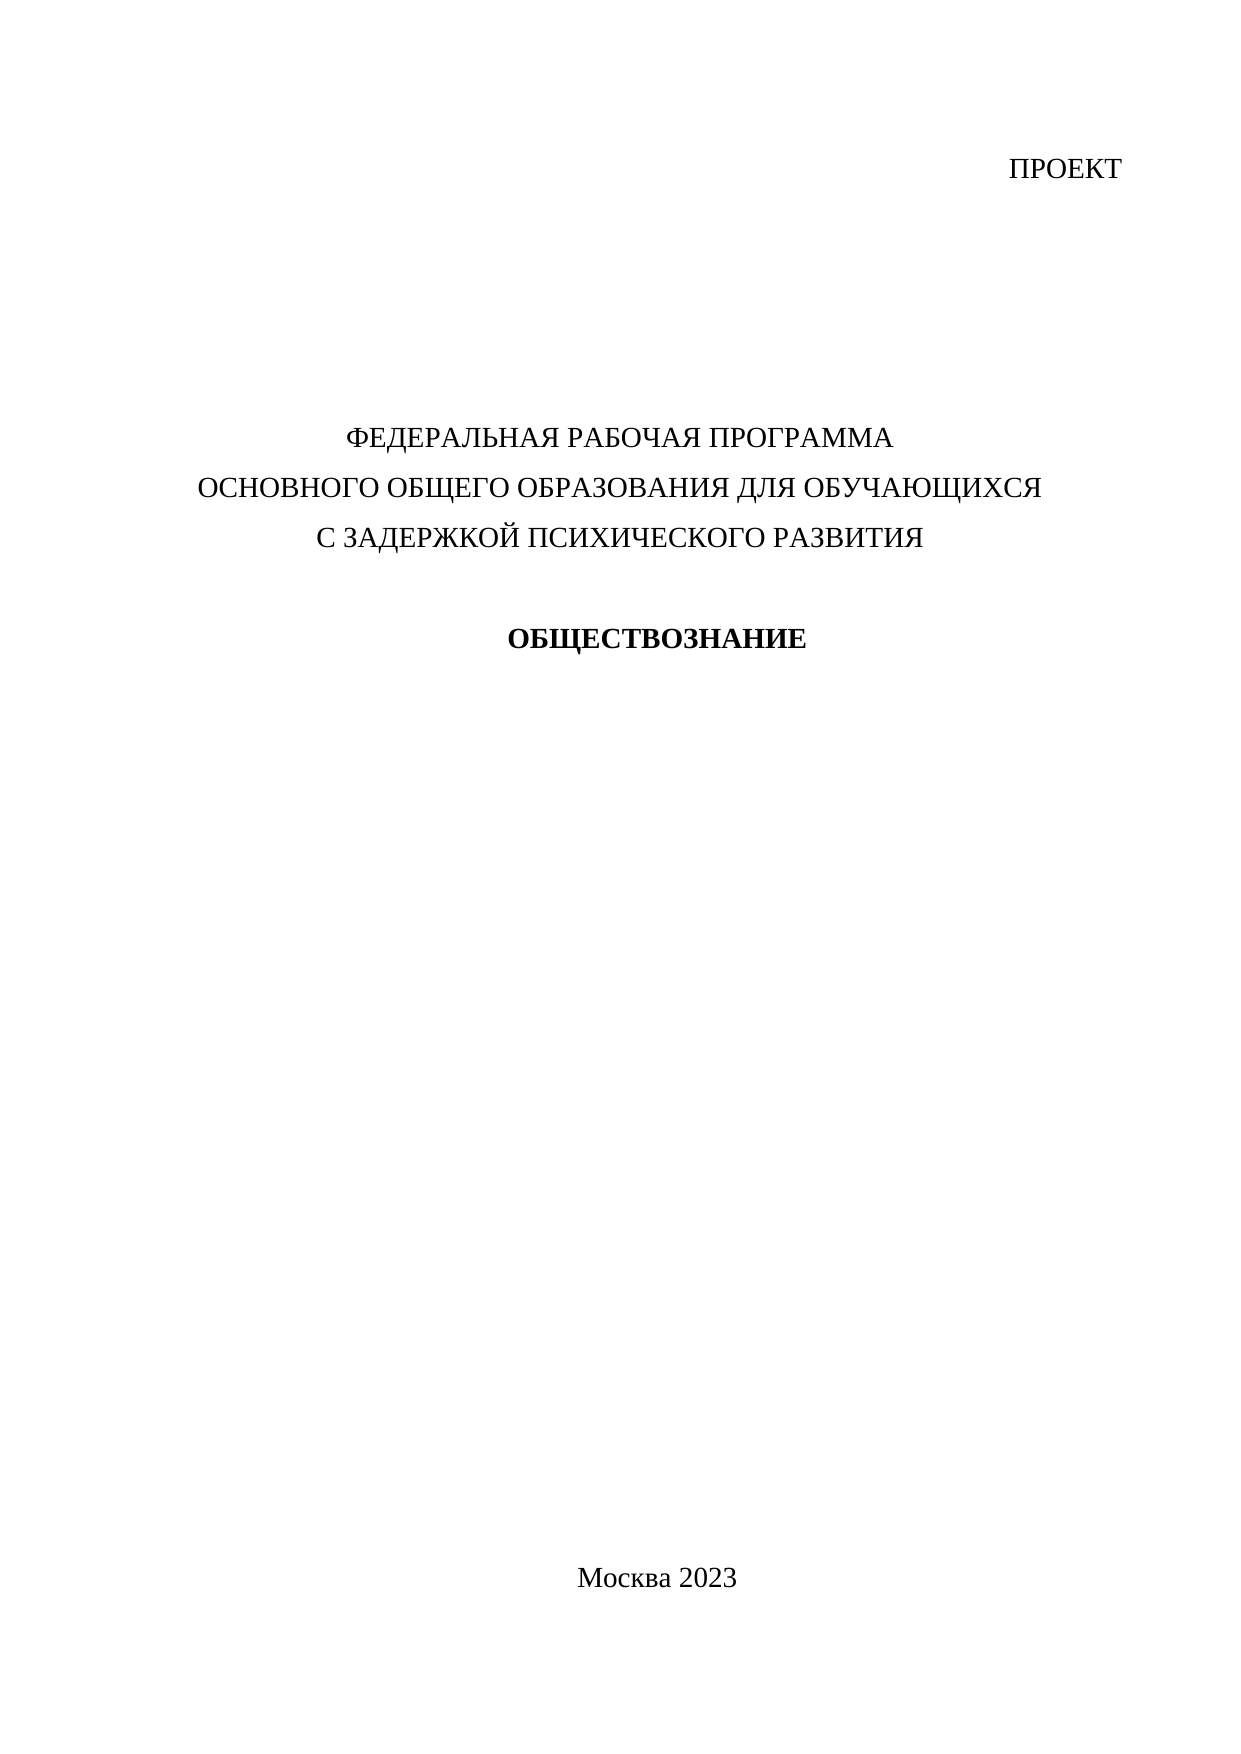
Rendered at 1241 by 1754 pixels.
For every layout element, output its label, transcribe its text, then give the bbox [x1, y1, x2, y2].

text ОБЩЕСТВОЗНАНИЕ [118, 621, 1122, 655]
text ПРОЕКТ [118, 152, 1122, 185]
text ОСНОВНОГО ОБЩЕГО ОБРАЗОВАНИЯ ДЛЯ ОБУЧАЮЩИХСЯ [118, 470, 1122, 504]
text С ЗАДЕРЖКОЙ ПСИХИЧЕСКОГО РАЗВИТИЯ [118, 521, 1122, 554]
text ФЕДЕРАЛЬНАЯ РАБОЧАЯ ПРОГРАММА [118, 420, 1122, 453]
text Москва 2023 [118, 1560, 1122, 1594]
